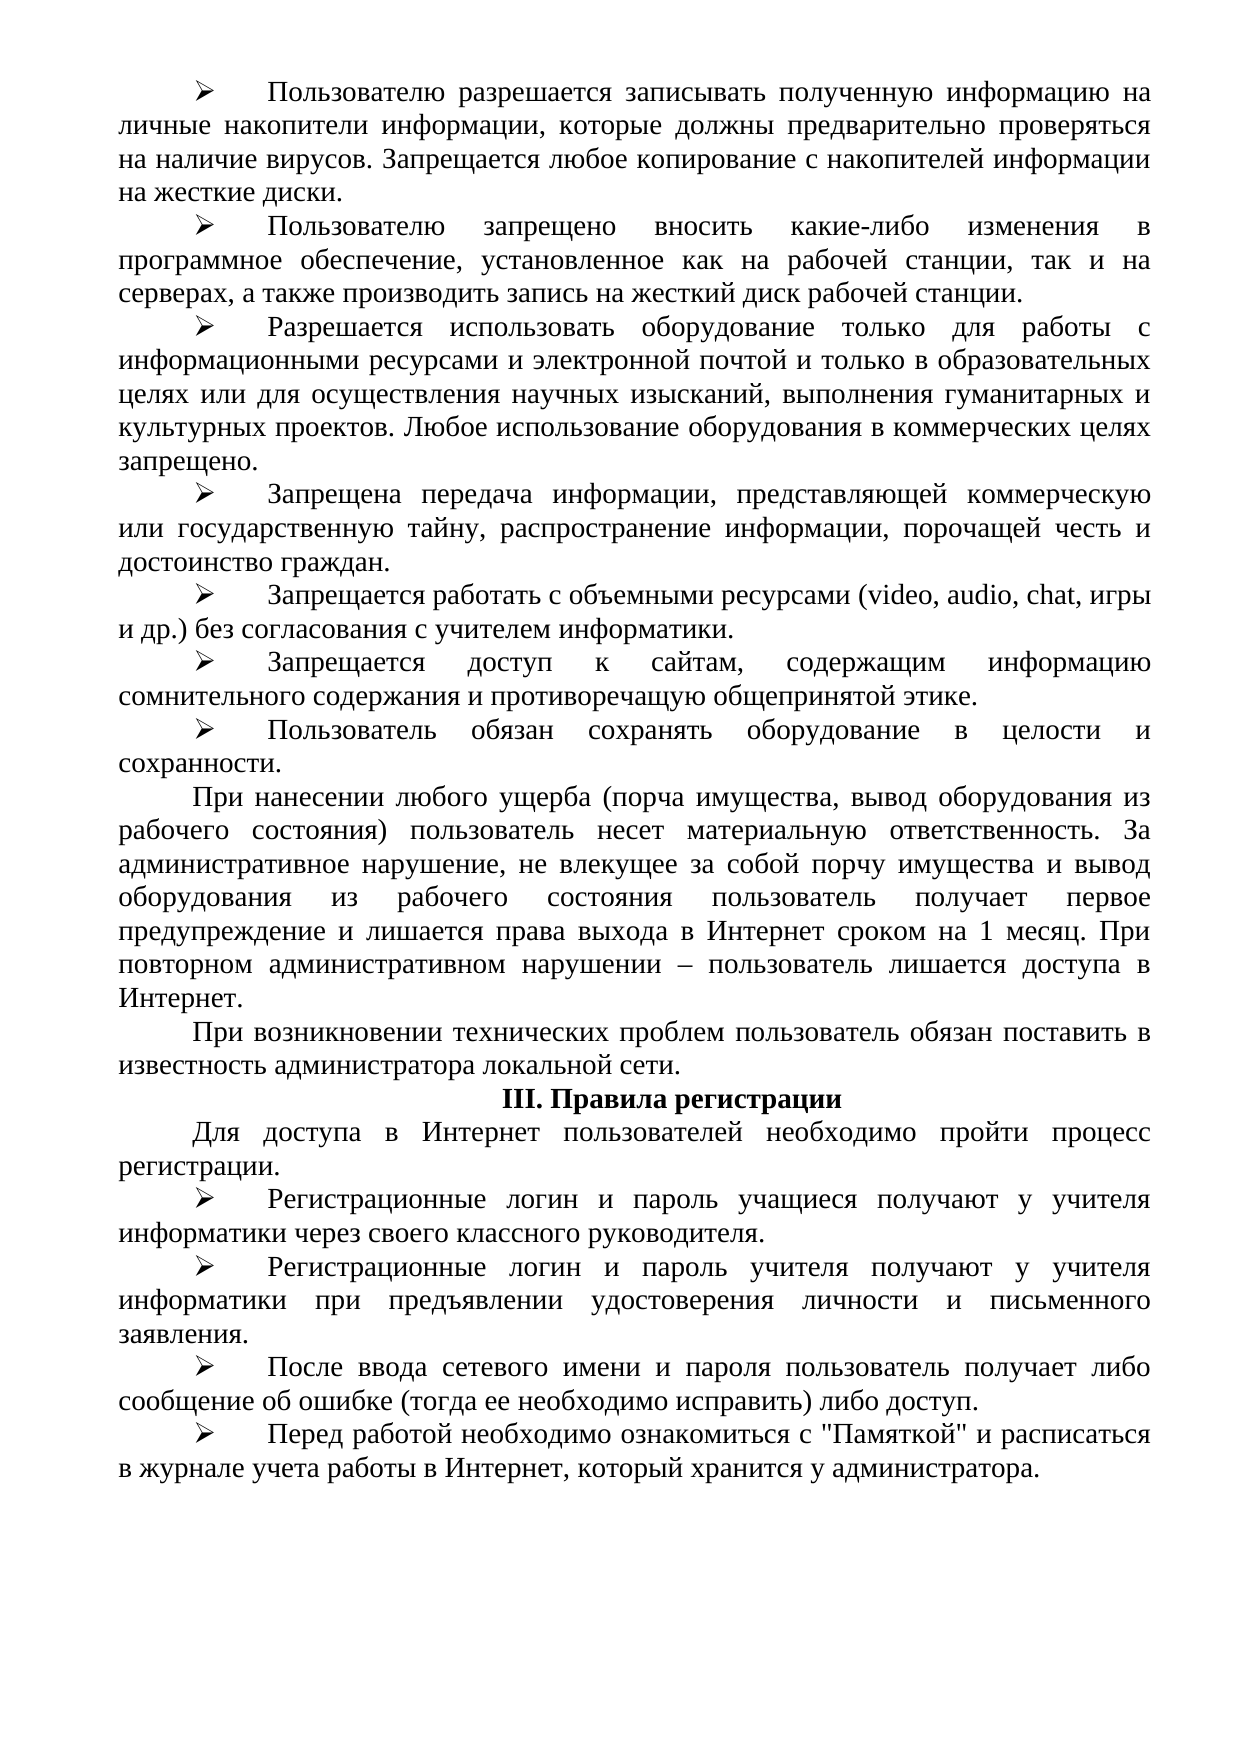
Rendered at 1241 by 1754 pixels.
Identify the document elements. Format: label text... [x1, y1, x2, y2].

text При возникновении технических проблем пользователь обязан поставить в известность администратора локальной сети. [118, 1014, 1152, 1081]
list Запрещается работать с объемными ресурсами (video, audio, chat, игры и др.) без согласования с учителем информатики. [118, 577, 1152, 644]
list Пользователю разрешается записывать полученную информацию на личные накопители информации, которые должны предварительно проверяться на наличие вирусов. Запрещается любое копирование с накопителей информации на жесткие диски. [118, 74, 1152, 208]
list Пользователь обязан сохранять оборудование в целости и сохранности. [118, 712, 1152, 779]
text При нанесении любого ущерба (порча имущества, вывод оборудования из рабочего состояния) пользователь несет материальную ответственность. За административное нарушение, не влекущее за собой порчу имущества и вывод оборудования из рабочего состояния пользователь получает первое предупреждение и лишается права выхода в Интернет сроком на 1 месяц. При повторном административном нарушении – пользователь лишается доступа в Интернет. [118, 779, 1152, 1014]
list Разрешается использовать оборудование только для работы с информационными ресурсами и электронной почтой и только в образовательных целях или для осуществления научных изысканий, выполнения гуманитарных и культурных проектов. Любое использование оборудования в коммерческих целях запрещено. [118, 309, 1152, 477]
list После ввода сетевого имени и пароля пользователь получает либо сообщение об ошибке (тогда ее необходимо исправить) либо доступ. [118, 1349, 1152, 1417]
list Перед работой необходимо ознакомиться с "Памяткой" и расписаться в журнале учета работы в Интернет, который хранится у администратора. [118, 1417, 1152, 1484]
list Запрещена передача информации, представляющей коммерческую или государственную тайну, распространение информации, порочащей честь и достоинство граждан. [118, 477, 1152, 577]
list Пользователю запрещено вносить какие-либо изменения в программное обеспечение, установленное как на рабочей станции, так и на серверах, а также производить запись на жесткий диск рабочей станции. [118, 208, 1152, 309]
text Для доступа в Интернет пользователей необходимо пройти процесс регистрации. [118, 1114, 1152, 1181]
list Регистрационные логин и пароль учащиеся получают у учителя информатики через своего классного руководителя. [118, 1181, 1152, 1249]
text III. Правила регистрации [118, 1081, 1152, 1114]
list Запрещается доступ к сайтам, содержащим информацию сомнительного содержания и противоречащую общепринятой этике. [118, 644, 1152, 712]
list Регистрационные логин и пароль учителя получают у учителя информатики при предъявлении удостоверения личности и письменного заявления. [118, 1249, 1152, 1349]
